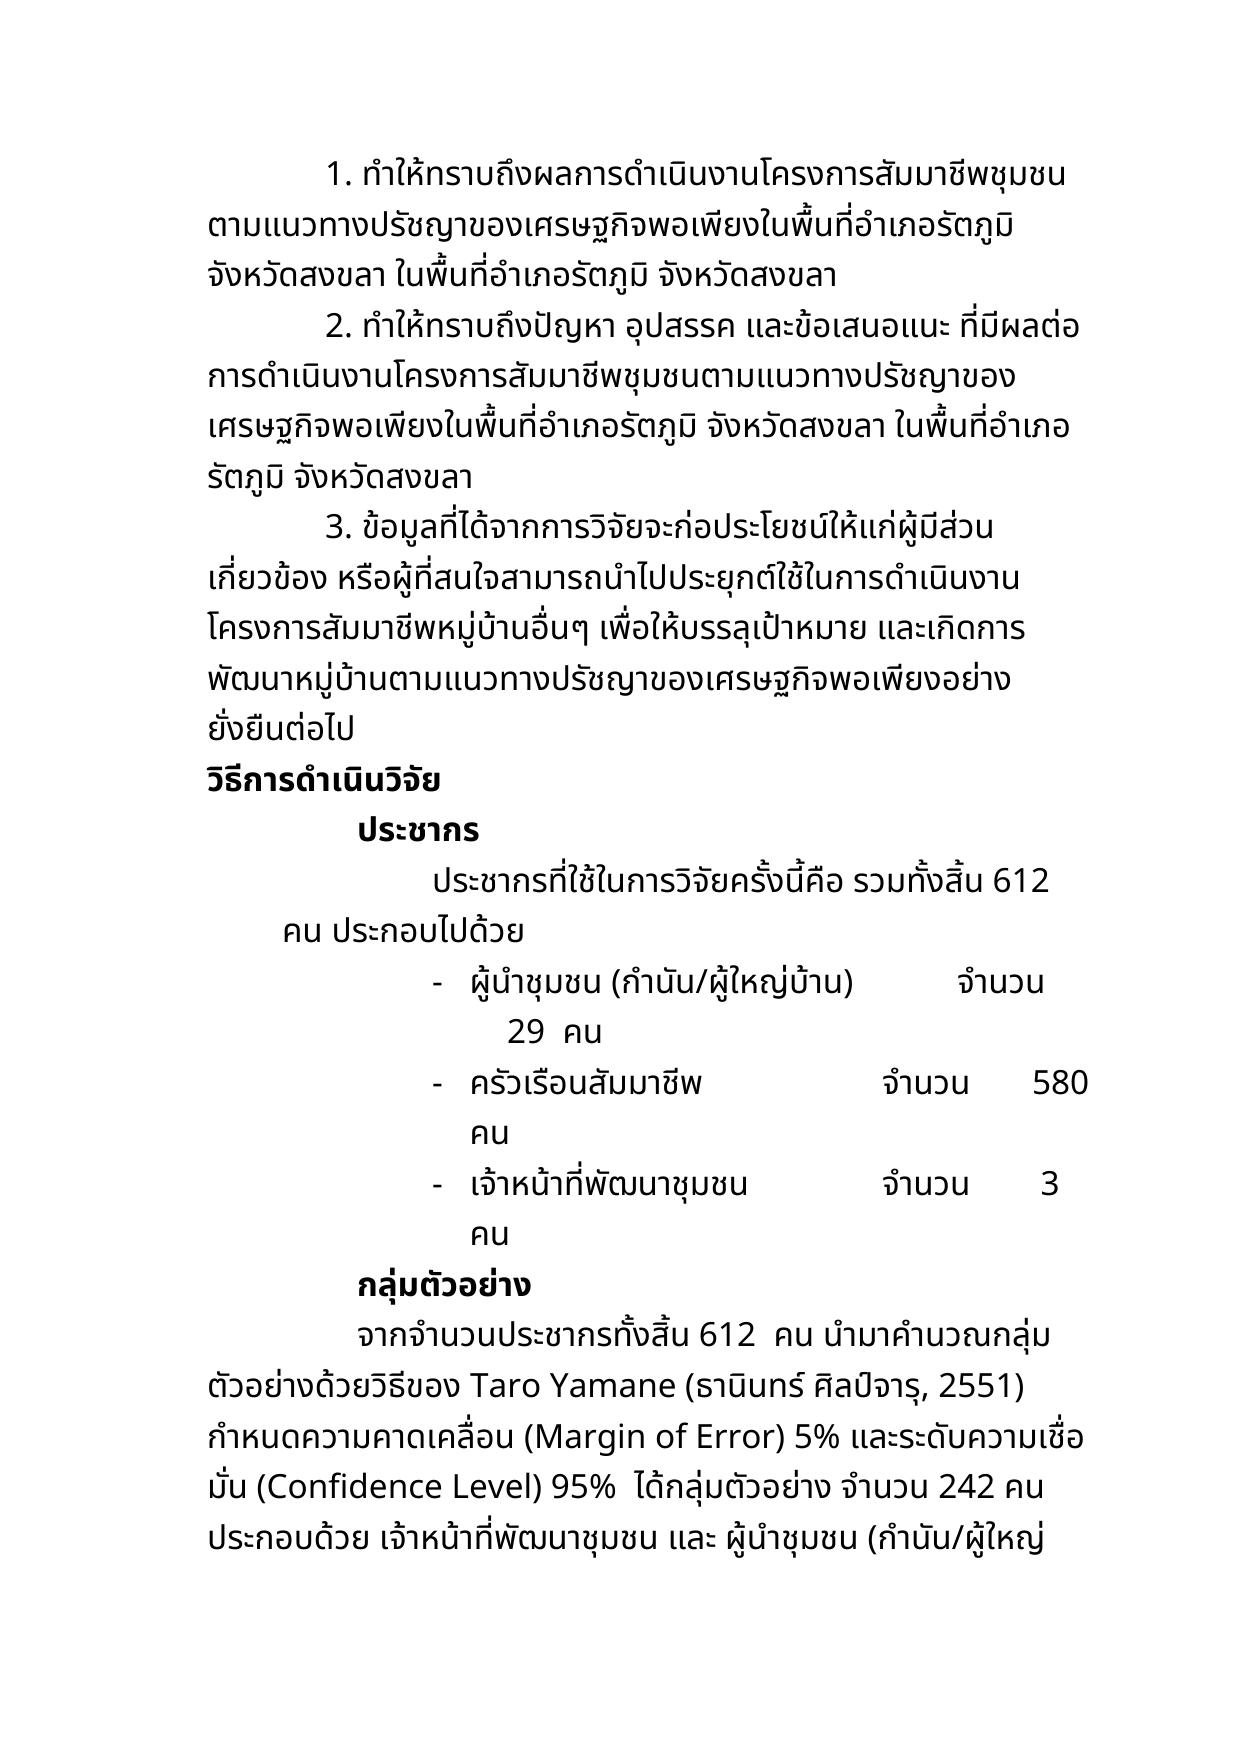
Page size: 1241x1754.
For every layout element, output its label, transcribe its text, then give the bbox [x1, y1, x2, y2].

list ผู้นำชุมชน (กำนัน/ผู้ใหญ่บ้าน) จำนวน 29 คน [432, 957, 1090, 1059]
text กลุ่มตัวอย่าง [282, 1261, 1090, 1311]
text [207, 1311, 1090, 1564]
text 1. ทำให้ทราบถึงผลการดำเนินงานโครงการสัมมาชีพชุมชนตามแนวทางปรัชญาของเศรษฐกิจพอเพียงในพื้นที่อำเภอรัตภูมิ จังหวัดสงขลา ในพื้นที่อำเภอรัตภูมิ จังหวัดสงขลา [207, 150, 1090, 301]
text 2. ทำให้ทราบถึงปัญหา อุปสรรค และข้อเสนอแนะ ที่มีผลต่อการดำเนินงานโครงการสัมมาชีพชุมชนตามแนวทางปรัชญาของเศรษฐกิจพอเพียงในพื้นที่อำเภอรัตภูมิ จังหวัดสงขลา ในพื้นที่อำเภอรัตภูมิ จังหวัดสงขลา [207, 301, 1090, 503]
list ครัวเรือนสัมมาชีพ จำนวน 580 คน [432, 1059, 1090, 1160]
text ประชากรที่ใช้ในการวิจัยครั้งนี้คือ รวมทั้งสิ้น 612 คน ประกอบไปด้วย [282, 856, 1090, 957]
text วิธีการดำเนินวิจัย [207, 756, 1090, 806]
text 3. ข้อมูลที่ได้จากการวิจัยจะก่อประโยชน์ให้แก่ผู้มีส่วนเกี่ยวข้อง หรือผู้ที่สนใจสามารถนำไปประยุกต์ใช้ในการดำเนินงานโครงการสัมมาชีพหมู่บ้านอื่นๆ เพื่อให้บรรลุเป้าหมาย และเกิดการพัฒนาหมู่บ้านตามแนวทางปรัชญาของเศรษฐกิจพอเพียงอย่างยั่งยืนต่อไป [207, 503, 1090, 756]
text ประชากร [282, 806, 1090, 856]
list เจ้าหน้าที่พัฒนาชุมชน จำนวน 3 คน [432, 1160, 1090, 1261]
